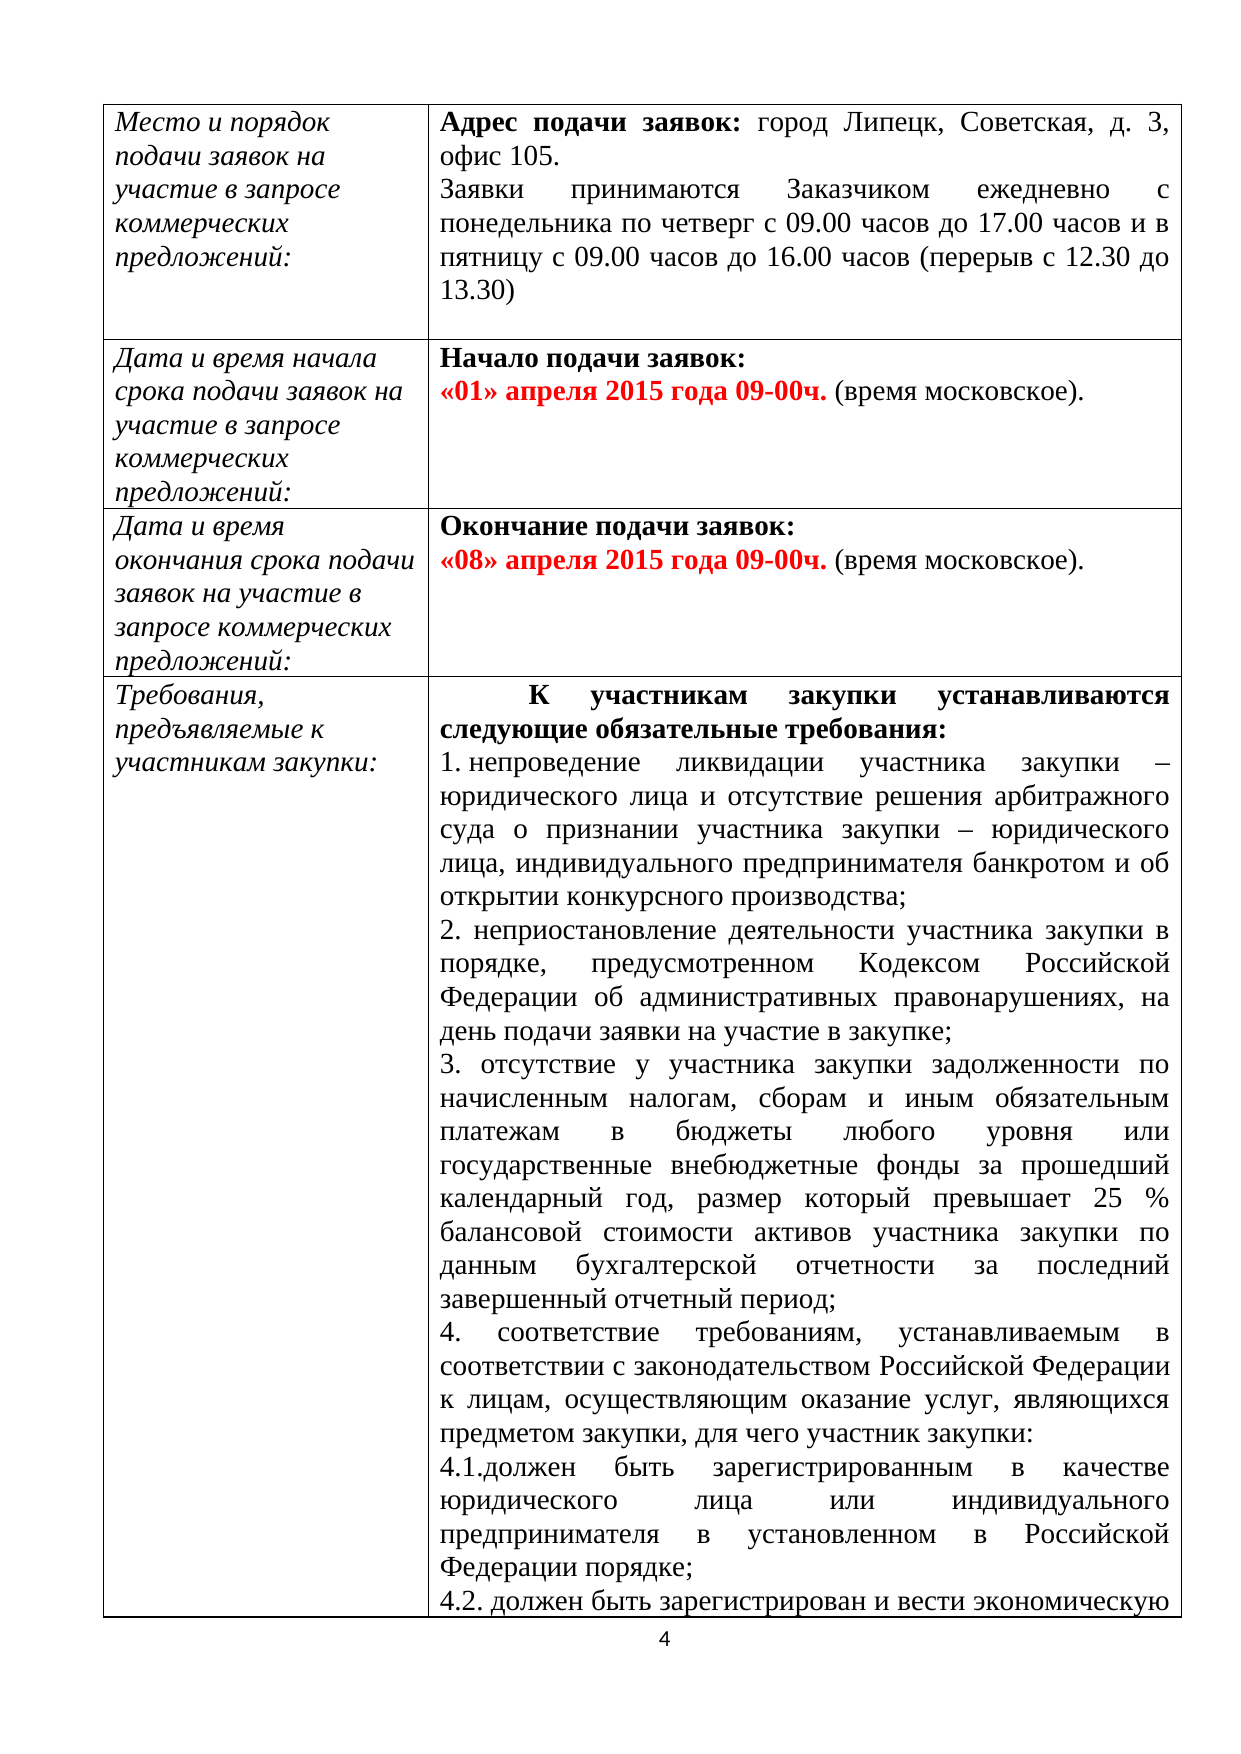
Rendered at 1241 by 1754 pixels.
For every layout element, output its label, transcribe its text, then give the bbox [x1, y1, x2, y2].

table_cell Окончание подачи заявок: «08» апреля 2015 года 09-00ч. (время московское). [429, 509, 1181, 676]
table_cell Адрес подачи заявок: город Липецк, Советская, д. 3, офис 105. Заявки принимаются Заказчиком ежедневно с понедельника по четверг с 09.00 часов до 17.00 часов и в пятницу с 09.00 часов до 16.00 часов (перерыв с 12.30 до 13.30) [429, 105, 1181, 339]
table_cell Начало подачи заявок: «01» апреля 2015 года 09-00ч. (время московское). [429, 340, 1181, 507]
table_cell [429, 677, 1181, 1616]
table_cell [104, 677, 428, 1616]
table_cell Место и порядок подачи заявок на участие в запросе коммерческих предложений: [104, 105, 428, 339]
table_cell Дата и время начала срока подачи заявок на участие в запросе коммерческих предложений: [104, 340, 428, 507]
table_cell Дата и время окончания срока подачи заявок на участие в запросе коммерческих предложений: [104, 509, 428, 676]
